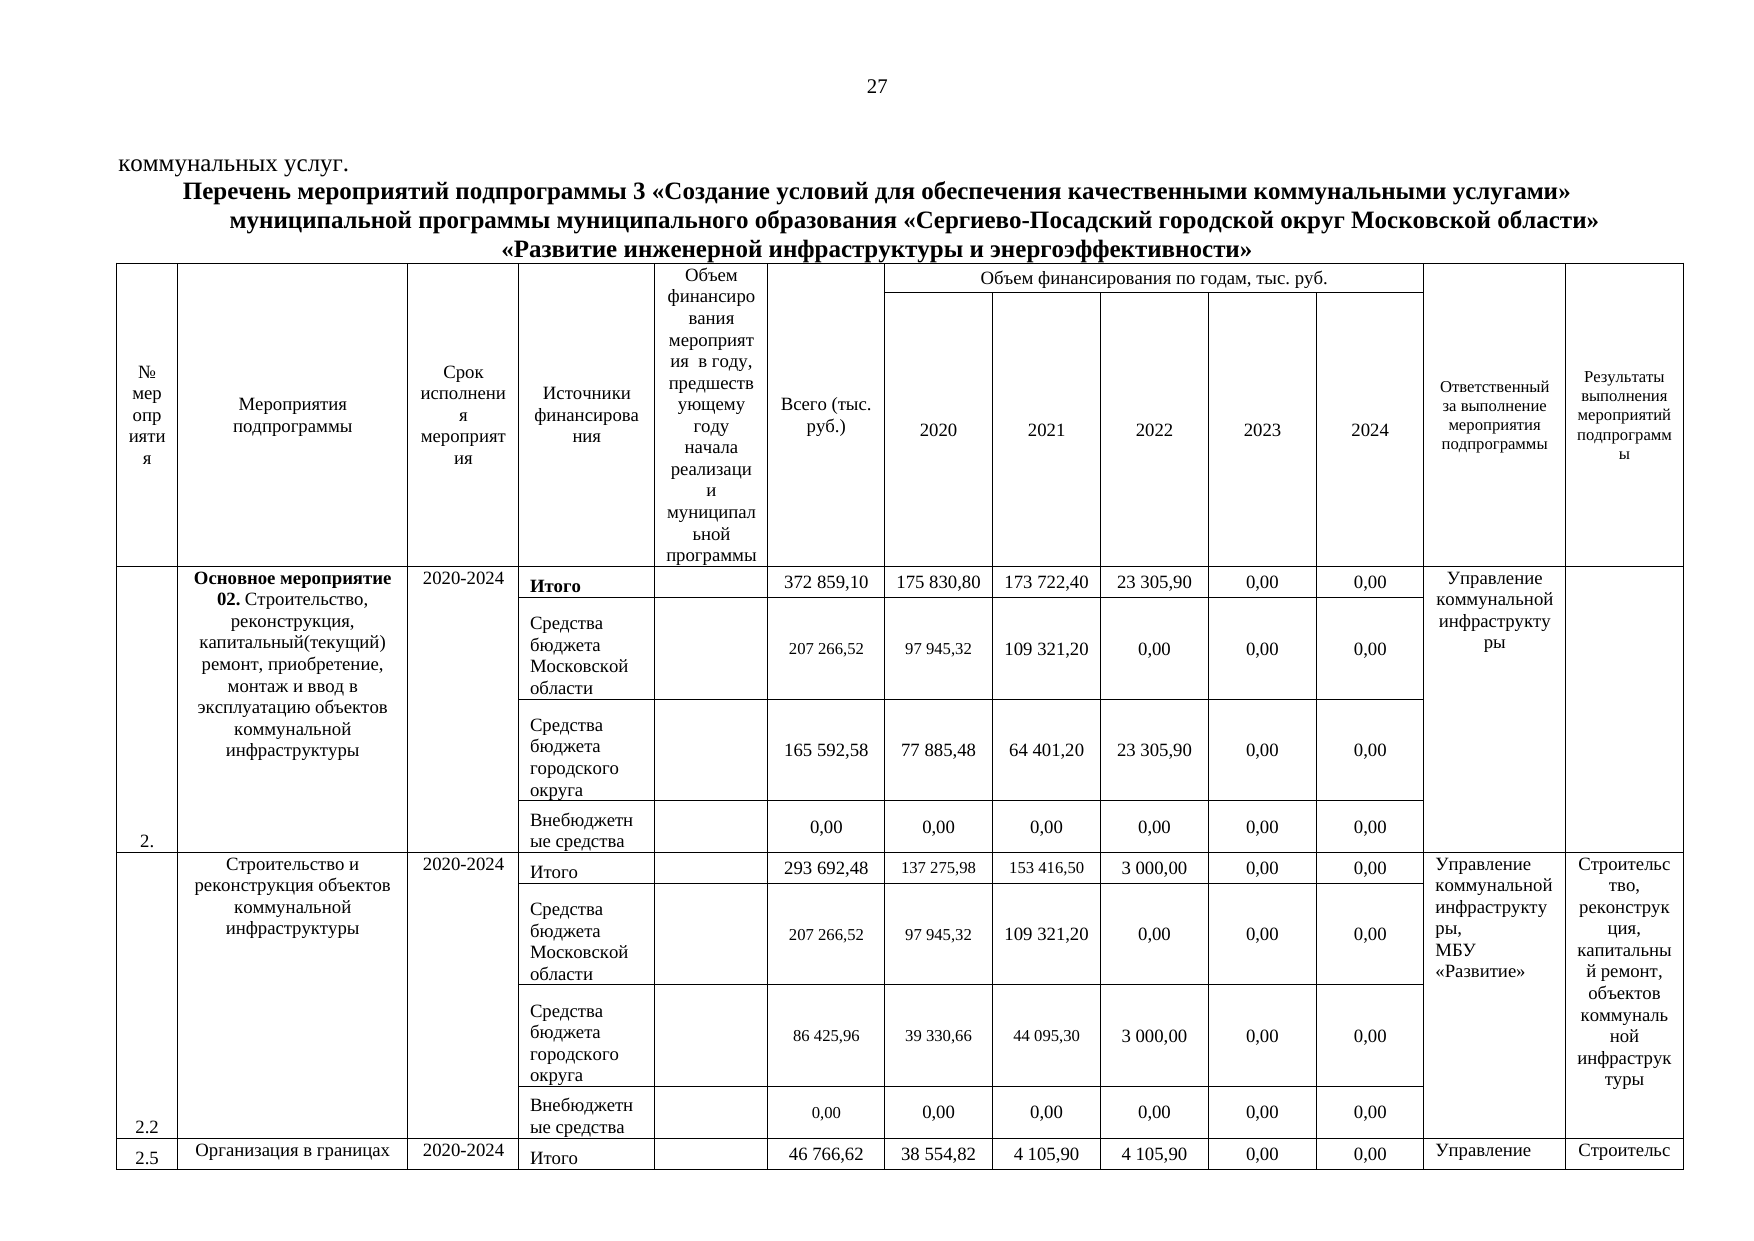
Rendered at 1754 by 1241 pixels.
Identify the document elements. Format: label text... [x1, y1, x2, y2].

table_cell 39 330,66 [885, 985, 992, 1086]
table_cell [1424, 1139, 1565, 1169]
table_header Результаты выполнения мероприятий подпрограммы [1566, 264, 1683, 566]
table_header Объем финансирования мероприятия в году, предшествующему году начала реализации муниципальной программы [655, 264, 767, 566]
table_cell [655, 1139, 767, 1169]
table_cell 0,00 [1317, 853, 1423, 883]
table_header Всего (тыс. руб.) [768, 264, 884, 566]
table_header № мероприятия [117, 264, 177, 566]
table_cell 0,00 [1209, 985, 1316, 1086]
table_cell 46 766,62 [768, 1139, 884, 1169]
table_cell 23 305,90 [1101, 700, 1208, 800]
table_cell 0,00 [1317, 985, 1423, 1086]
table_cell 0,00 [885, 1087, 992, 1137]
table_header Источники финансирования [519, 264, 654, 566]
text муниципальной программы муниципального образования «Сергиево-Посадский городской округ Московской области» «Развитие инженерной инфраструктуры и энергоэффективности» [118, 205, 1636, 263]
table_cell [655, 985, 767, 1086]
table_cell 2020 [885, 293, 992, 566]
table_cell [655, 567, 767, 597]
table_cell 0,00 [885, 801, 992, 852]
table_cell 0,00 [1317, 1139, 1423, 1169]
table_cell Итого [519, 853, 654, 883]
table_cell Средства бюджета городского округа [519, 985, 654, 1086]
table_header Срок исполнения мероприятия [408, 264, 518, 566]
table_cell 0,00 [1101, 598, 1208, 698]
table_header Мероприятия подпрограммы [178, 264, 407, 566]
table_cell Внебюджетные средства [519, 801, 654, 852]
table_cell 207 266,52 [768, 884, 884, 984]
table_cell 0,00 [1209, 801, 1316, 852]
table_cell 2023 [1209, 293, 1316, 566]
table_cell 97 945,32 [885, 598, 992, 698]
table_cell [655, 1087, 767, 1137]
table_cell Средства бюджета Московской области [519, 884, 654, 984]
table_cell 44 095,30 [993, 985, 1100, 1086]
table_cell 97 945,32 [885, 884, 992, 984]
table_cell Средства бюджета городского округа [519, 700, 654, 800]
table_cell 0,00 [1209, 598, 1316, 698]
table_cell Основное мероприятие 02. Строительство, реконструкция, капитальный(текущий) ремонт, приобретение, монтаж и ввод в эксплуатацию объектов коммунальной инфраструктуры [178, 567, 407, 852]
table_cell 0,00 [1101, 801, 1208, 852]
table_cell 0,00 [1317, 801, 1423, 852]
table_cell 3 000,00 [1101, 853, 1208, 883]
table_cell 0,00 [768, 1087, 884, 1137]
table_header Ответственный за выполнение мероприятия подпрограммы [1424, 264, 1565, 566]
table_cell 3 000,00 [1101, 985, 1208, 1086]
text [118, 148, 1636, 176]
table_cell 2024 [1317, 293, 1423, 566]
table_cell 0,00 [1317, 567, 1423, 597]
table_cell 2020-2024 [408, 853, 518, 1137]
table_cell 0,00 [1317, 884, 1423, 984]
table_cell [1566, 567, 1683, 852]
table_cell Строительство и реконструкция объектов коммунальной инфраструктуры [178, 853, 407, 1137]
table_cell 153 416,50 [993, 853, 1100, 883]
table_cell Внебюджетные средства [519, 1087, 654, 1137]
table_cell Средства бюджета Московской области [519, 598, 654, 698]
table_cell 0,00 [1209, 1087, 1316, 1137]
table_cell 4 105,90 [1101, 1139, 1208, 1169]
table_cell 0,00 [993, 801, 1100, 852]
table_cell 64 401,20 [993, 700, 1100, 800]
table_cell Строительство, реконструкция, капитальный ремонт, объектов коммунальной инфраструктуры [1566, 853, 1683, 1137]
table_cell 23 305,90 [1101, 567, 1208, 597]
table_cell 0,00 [1209, 567, 1316, 597]
table_cell 77 885,48 [885, 700, 992, 800]
table_cell Управление коммунальной инфраструктуры [1424, 567, 1565, 852]
table_cell 173 722,40 [993, 567, 1100, 597]
table_cell 0,00 [768, 801, 884, 852]
table_cell 0,00 [1209, 884, 1316, 984]
table_cell 0,00 [993, 1087, 1100, 1137]
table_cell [1566, 1139, 1683, 1169]
table_cell 0,00 [1317, 1087, 1423, 1137]
table_cell [655, 853, 767, 883]
table_cell [655, 700, 767, 800]
table_cell [655, 801, 767, 852]
table_cell Управление коммунальной инфраструктуры, МБУ «Развитие» [1424, 853, 1565, 1137]
table_cell 372 859,10 [768, 567, 884, 597]
table_cell [655, 598, 767, 698]
table_cell [655, 884, 767, 984]
table_cell 0,00 [1209, 1139, 1316, 1169]
table_cell 38 554,82 [885, 1139, 992, 1169]
table_cell 86 425,96 [768, 985, 884, 1086]
table_cell 4 105,90 [993, 1139, 1100, 1169]
table_cell 137 275,98 [885, 853, 992, 883]
table_cell 207 266,52 [768, 598, 884, 698]
table_cell 109 321,20 [993, 598, 1100, 698]
table_cell 2021 [993, 293, 1100, 566]
table_cell 0,00 [1317, 700, 1423, 800]
table_cell 0,00 [1209, 853, 1316, 883]
table_cell Итого [519, 567, 654, 597]
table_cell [178, 1139, 407, 1169]
table_cell 175 830,80 [885, 567, 992, 597]
table_cell 2020-2024 [408, 1139, 518, 1169]
table_cell 109 321,20 [993, 884, 1100, 984]
table_cell 293 692,48 [768, 853, 884, 883]
table_cell 2.2 [117, 853, 177, 1137]
table_cell 0,00 [1101, 884, 1208, 984]
table_cell 2020-2024 [408, 567, 518, 852]
table_cell 0,00 [1101, 1087, 1208, 1137]
table_cell 2.5 [117, 1139, 177, 1169]
table_cell 0,00 [1317, 598, 1423, 698]
table_cell 0,00 [1209, 700, 1316, 800]
table_cell 165 592,58 [768, 700, 884, 800]
table_header Объем финансирования по годам, тыс. руб. [885, 264, 1423, 292]
table_cell 2022 [1101, 293, 1208, 566]
text Перечень мероприятий подпрограммы 3 «Создание условий для обеспечения качественными коммунальными услугами» [118, 176, 1636, 205]
table_cell Итого [519, 1139, 654, 1169]
table_cell 2. [117, 567, 177, 852]
